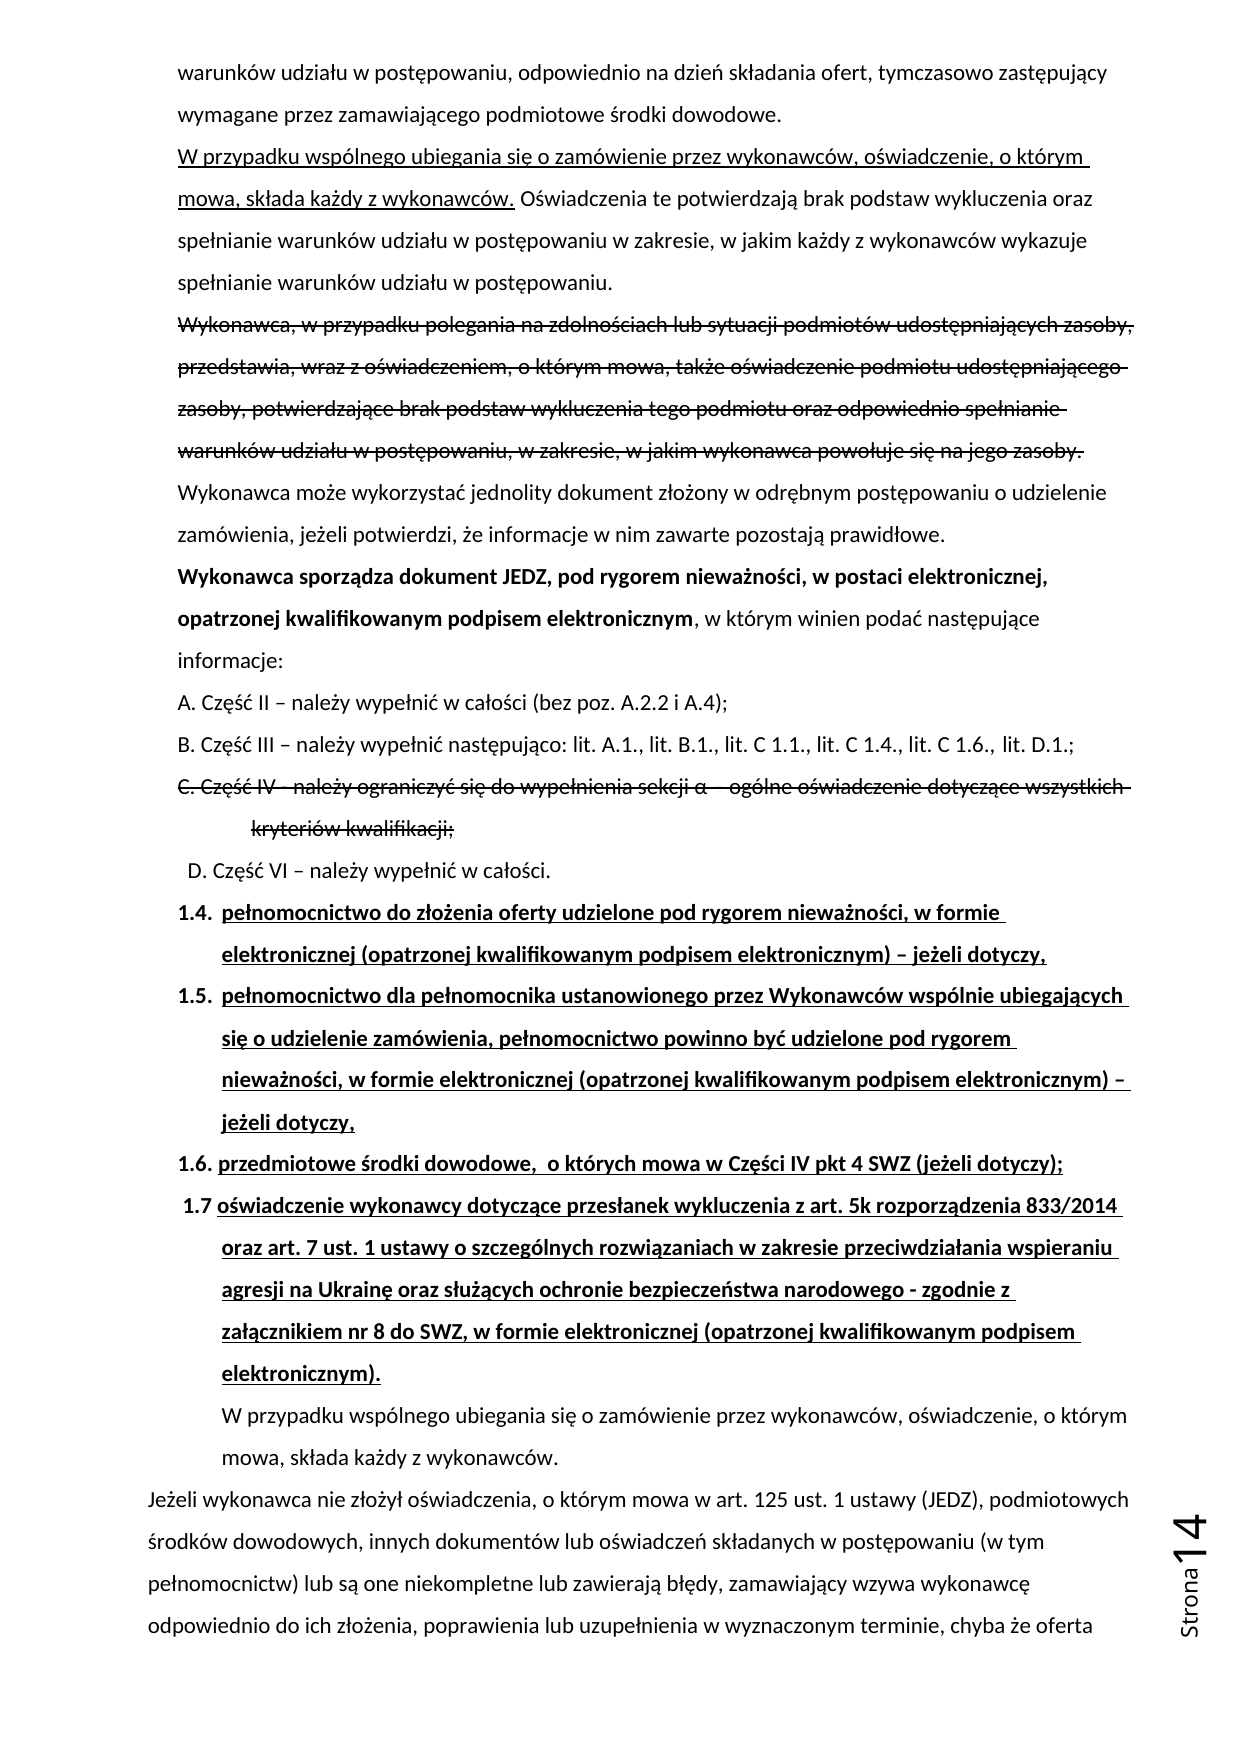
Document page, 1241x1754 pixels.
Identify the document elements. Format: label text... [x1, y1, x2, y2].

text D. Część VI – należy wypełnić w całości. [177, 856, 1137, 884]
text B. Część III – należy wypełnić następująco: lit. A.1., lit. B.1., lit. C 1.1., lit. C 1.4., lit. C 1.6., lit. D.1.; [177, 730, 1137, 758]
text A. Część II – należy wypełnić w całości (bez poz. A.2.2 i A.4); [177, 688, 1137, 716]
text C. Część IV - należy ograniczyć się do wypełnienia sekcji α – ogólne oświadczenie dotyczące wszystkich kryteriów kwalifikacji; [177, 772, 1137, 842]
text 1.5. pełnomocnictwo dla pełnomocnika ustanowionego przez Wykonawców wspólnie ubiegających się o udzielenie zamówienia, pełnomocnictwo powinno być udzielone pod rygorem nieważności, w formie elektronicznej (opatrzonej kwalifikowanym podpisem elektronicznym) – jeżeli dotyczy, [177, 982, 1137, 1136]
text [177, 58, 1137, 128]
text Wykonawca sporządza dokument JEDZ, pod rygorem nieważności, w postaci elektronicznej, opatrzonej kwalifikowanym podpisem elektronicznym, w którym winien podać następujące informacje: [177, 562, 1137, 674]
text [148, 1485, 1137, 1639]
text 1.7 oświadczenie wykonawcy dotyczące przesłanek wykluczenia z art. 5k rozporządzenia 833/2014 oraz art. 7 ust. 1 ustawy o szczególnych rozwiązaniach w zakresie przeciwdziałania wspieraniu agresji na Ukrainę oraz służących ochronie bezpieczeństwa narodowego - zgodnie z załącznikiem nr 8 do SWZ, w formie elektronicznej (opatrzonej kwalifikowanym podpisem elektronicznym). [177, 1192, 1137, 1387]
text 1.4. pełnomocnictwo do złożenia oferty udzielone pod rygorem nieważności, w formie elektronicznej (opatrzonej kwalifikowanym podpisem elektronicznym) – jeżeli dotyczy, [177, 898, 1137, 968]
text 1.6. przedmiotowe środki dowodowe, o których mowa w Części IV pkt 4 SWZ (jeżeli dotyczy); [177, 1149, 1137, 1178]
text W przypadku wspólnego ubiegania się o zamówienie przez wykonawców, oświadczenie, o którym mowa, składa każdy z wykonawców. [221, 1401, 1137, 1471]
text Wykonawca, w przypadku polegania na zdolnościach lub sytuacji podmiotów udostępniających zasoby, przedstawia, wraz z oświadczeniem, o którym mowa, także oświadczenie podmiotu udostępniającego zasoby, potwierdzające brak podstaw wykluczenia tego podmiotu oraz odpowiednio spełnianie warunków udziału w postępowaniu, w zakresie, w jakim wykonawca powołuje się na jego zasoby. [177, 310, 1137, 464]
text Wykonawca może wykorzystać jednolity dokument złożony w odrębnym postępowaniu o udzielenie zamówienia, jeżeli potwierdzi, że informacje w nim zawarte pozostają prawidłowe. [177, 478, 1137, 548]
text W przypadku wspólnego ubiegania się o zamówienie przez wykonawców, oświadczenie, o którym mowa, składa każdy z wykonawców. Oświadczenia te potwierdzają brak podstaw wykluczenia oraz spełnianie warunków udziału w postępowaniu w zakresie, w jakim każdy z wykonawców wykazuje spełnianie warunków udziału w postępowaniu. [177, 142, 1137, 296]
